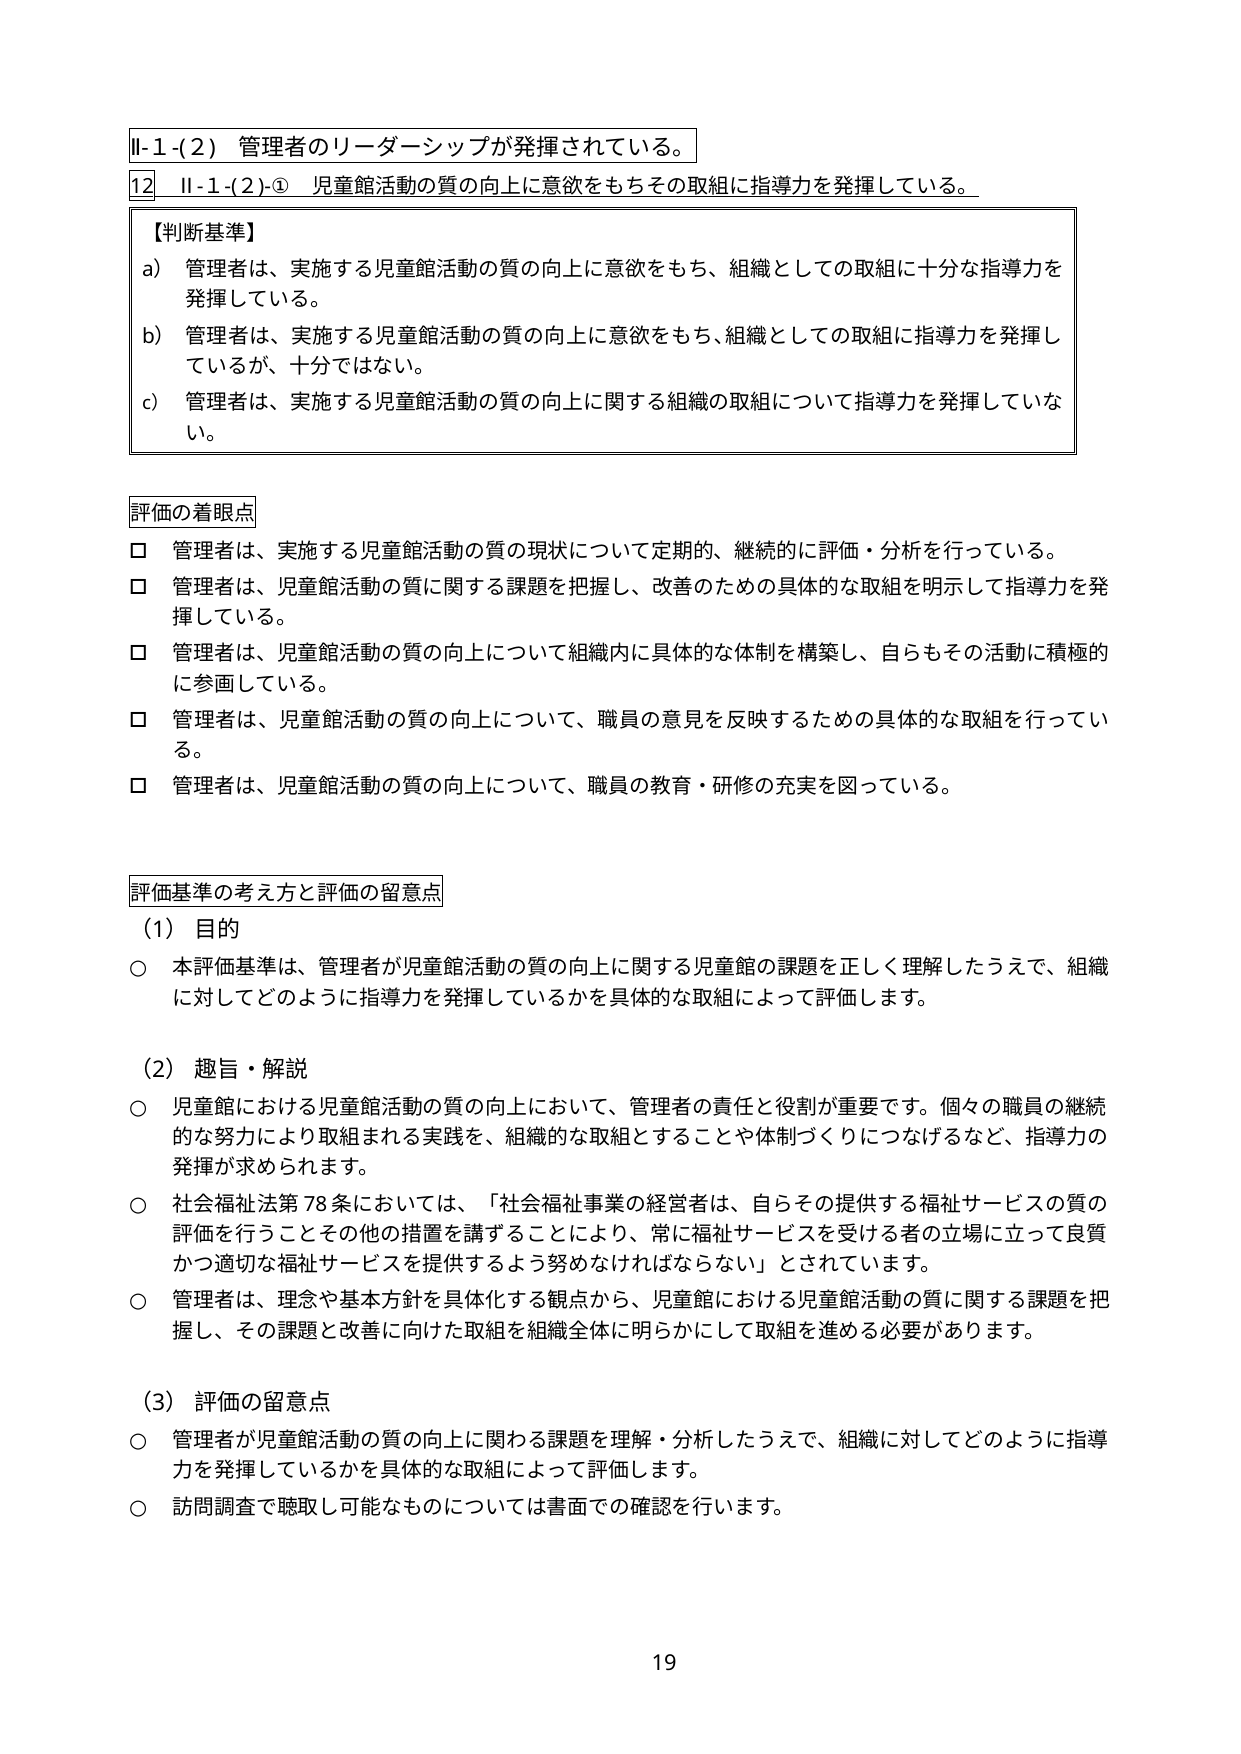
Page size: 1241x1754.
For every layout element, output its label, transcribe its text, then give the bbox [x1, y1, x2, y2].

table_cell Ⅱ-１-(２) 管理者のリーダーシップが発揮されている。 12 Ⅱ-１-(２)-① 児童館活動の質の向上に意欲をもちその取組に指導力を発揮している。 評価の着眼点 管理者は、実施する児童館活動の質の現状について定期的、継続的に評価・分析を行っている。 管理者は、児童館活動の質に関する課題を把握し、改善のための具体的な取組を明示して指導力を発揮している。 管理者は、児童館活動の質の向上について組織内に具体的な体制を構築し、自らもその活動に積極的に参画している。 管理者は、児童館活動の質の向上について、職員の意見を反映するための具体的な取組を行っている。 管理者は、児童館活動の質の向上について、職員の教育・研修の充実を図っている。 評価基準の考え方と評価の留意点 目的 本評価基準は、管理者が児童館活動の質の向上に関する児童館の課題を正しく理解したうえで、組織に対してどのように指導力を発揮しているかを具体的な取組によって評価します。 趣旨・解説 児童館における児童館活動の質の向上において、管理者の責任と役割が重要です。個々の職員の継続的な努力により取組まれる実践を、組織的な取組とすることや体制づくりにつなげるなど、指導力の発揮が求められます。 社会福祉法第78条においては、「社会福祉事業の経営者は、自らその提供する福祉サービスの質の評価を行うことその他の措置を講ずることにより、常に福祉サービスを受ける者の立場に立って良質かつ適切な福祉サービスを提供するよう努めなければならない」とされています。 管理者は、理念や基本方針を具体化する観点から、児童館における児童館活動の質に関する課題を把握し、その課題と改善に向けた取組を組織全体に明らかにして取組を進める必要があります。 評価の留意点 管理者が児童館活動の質の向上に関わる課題を理解・分析したうえで、組織に対してどのように指導力を発揮しているかを具体的な取組によって評価します。 訪問調査で聴取し可能なものについては書面での確認を行います。 [118, 119, 1122, 1566]
